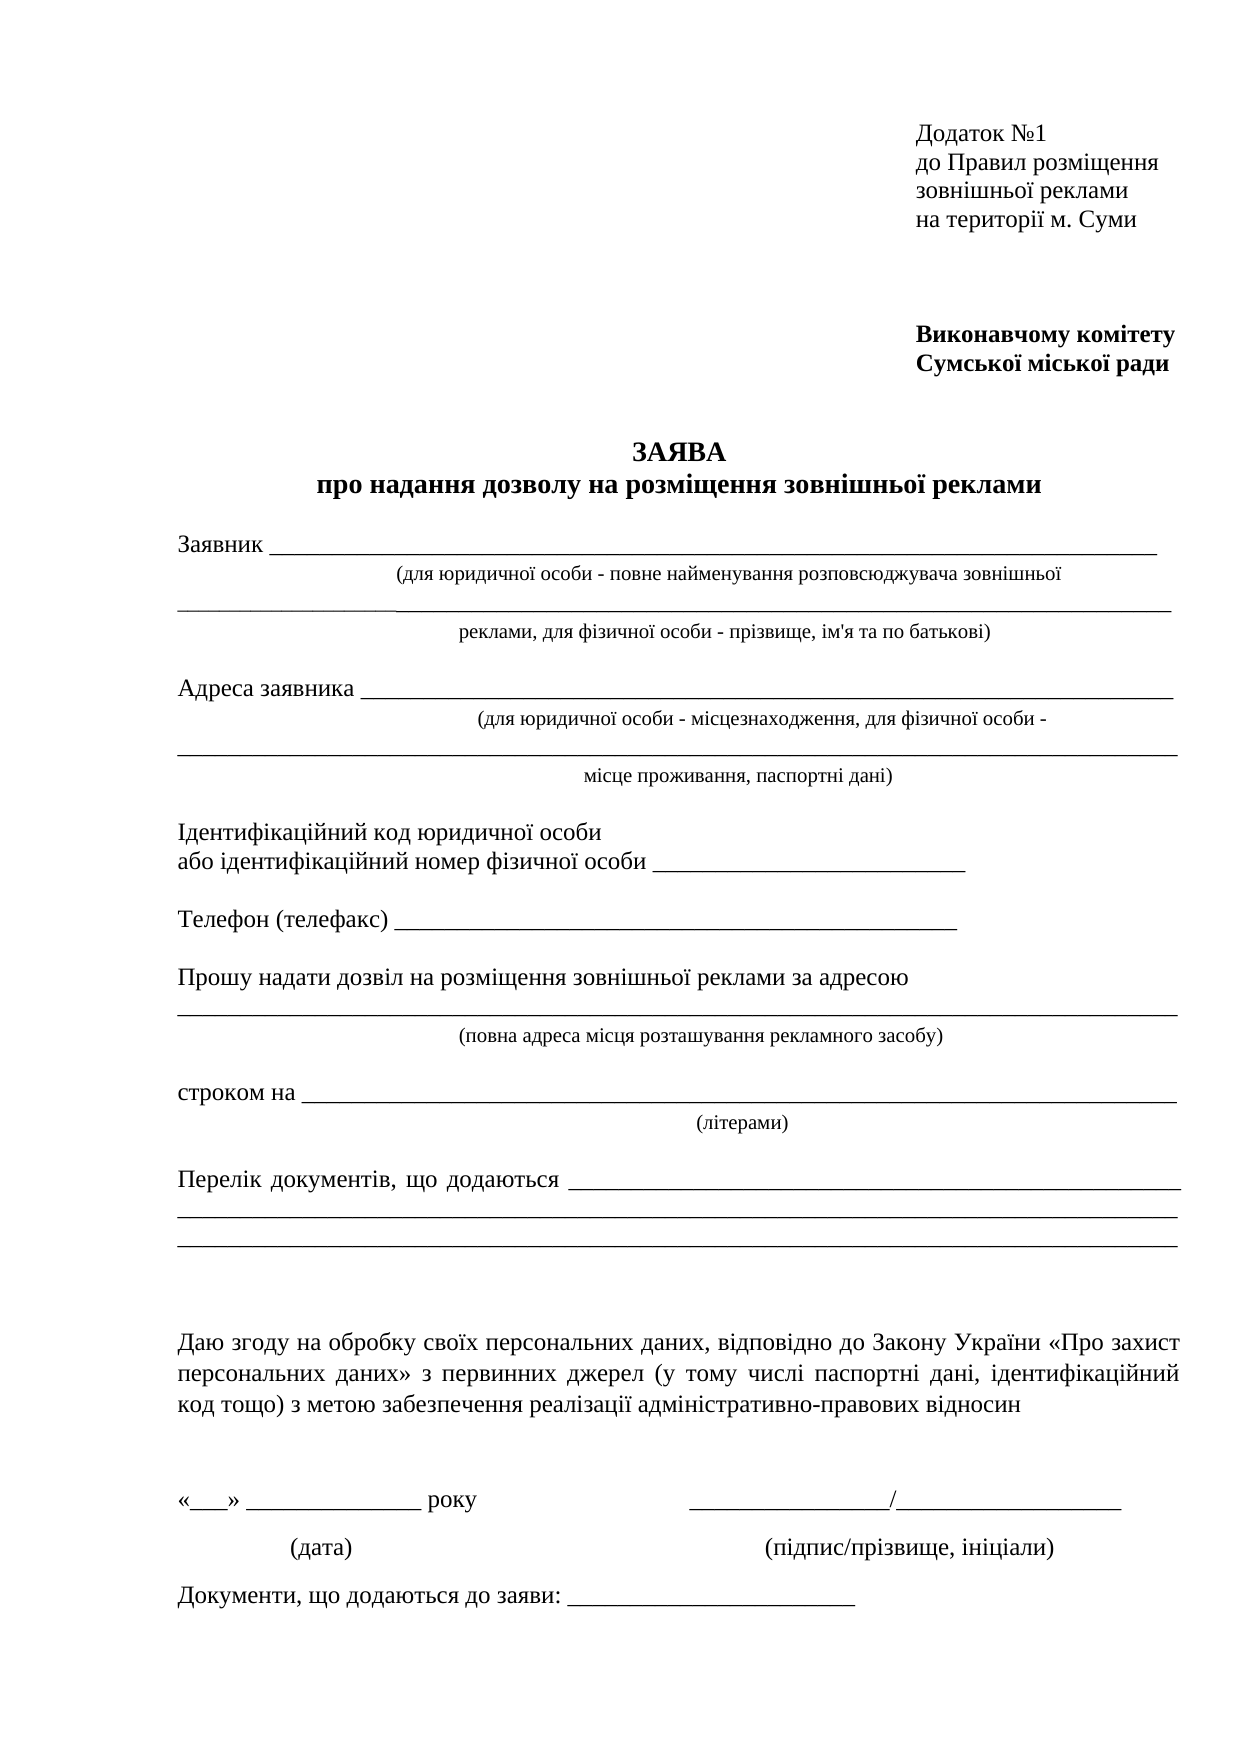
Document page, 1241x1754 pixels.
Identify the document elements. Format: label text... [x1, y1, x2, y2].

text строком на ______________________________________________________________________ (літерами) [177, 1077, 1181, 1134]
subtitle ЗАЯВА про надання дозволу на розміщення зовнішньої реклами [177, 435, 1181, 499]
text Заявник _______________________________________________________________________ (для юридичної особи - повне найменування розповсюджувача зовнішньої ___________________________________________________________________________________ реклами, для фізичної особи - прізвище, ім'я та по батькові) [177, 529, 1181, 644]
text зовнішньої реклами [177, 176, 1181, 204]
text до Правил розміщення [177, 147, 1181, 176]
text Документи, що додаються до заяви: _______________________ [177, 1580, 1181, 1608]
text на території м. Суми [177, 204, 1181, 233]
text Ідентифікаційний код юридичної особи або ідентифікаційний номер фізичної особи _________________________ [177, 817, 1181, 874]
text Адреса заявника _________________________________________________________________ (для юридичної особи - місцезнаходження, для фізичної особи - ________________________________________________________________________________ місце проживання, паспортні дані) [177, 673, 1181, 788]
text Сумської міської ради [916, 348, 1181, 377]
text Перелік документів, що додаються _________________________________________________ ________________________________________________________________________________ ________________________________________________________________________________ [177, 1164, 1181, 1250]
text Виконавчому комітету [916, 319, 1181, 348]
text (дата) (підпис/прізвище, ініціали) [177, 1532, 1181, 1561]
text Даю згоду на обробку своїх персональних даних, відповідно до Закону України «Про захист персональних даних» з первинних джерел (у тому числі паспортні дані, ідентифікаційний код тощо) з метою забезпечення реалізації адміністративно-правових відносин [177, 1327, 1181, 1418]
text Прошу надати дозвіл на розміщення зовнішньої реклами за адресою ________________________________________________________________________________ (повна адреса місця розташування рекламного засобу) [177, 962, 1181, 1048]
text «___» ______________ року ________________/__________________ [177, 1484, 1181, 1513]
text Телефон (телефакс) _____________________________________________ [177, 904, 1181, 932]
text Додаток №1 [177, 118, 1181, 147]
